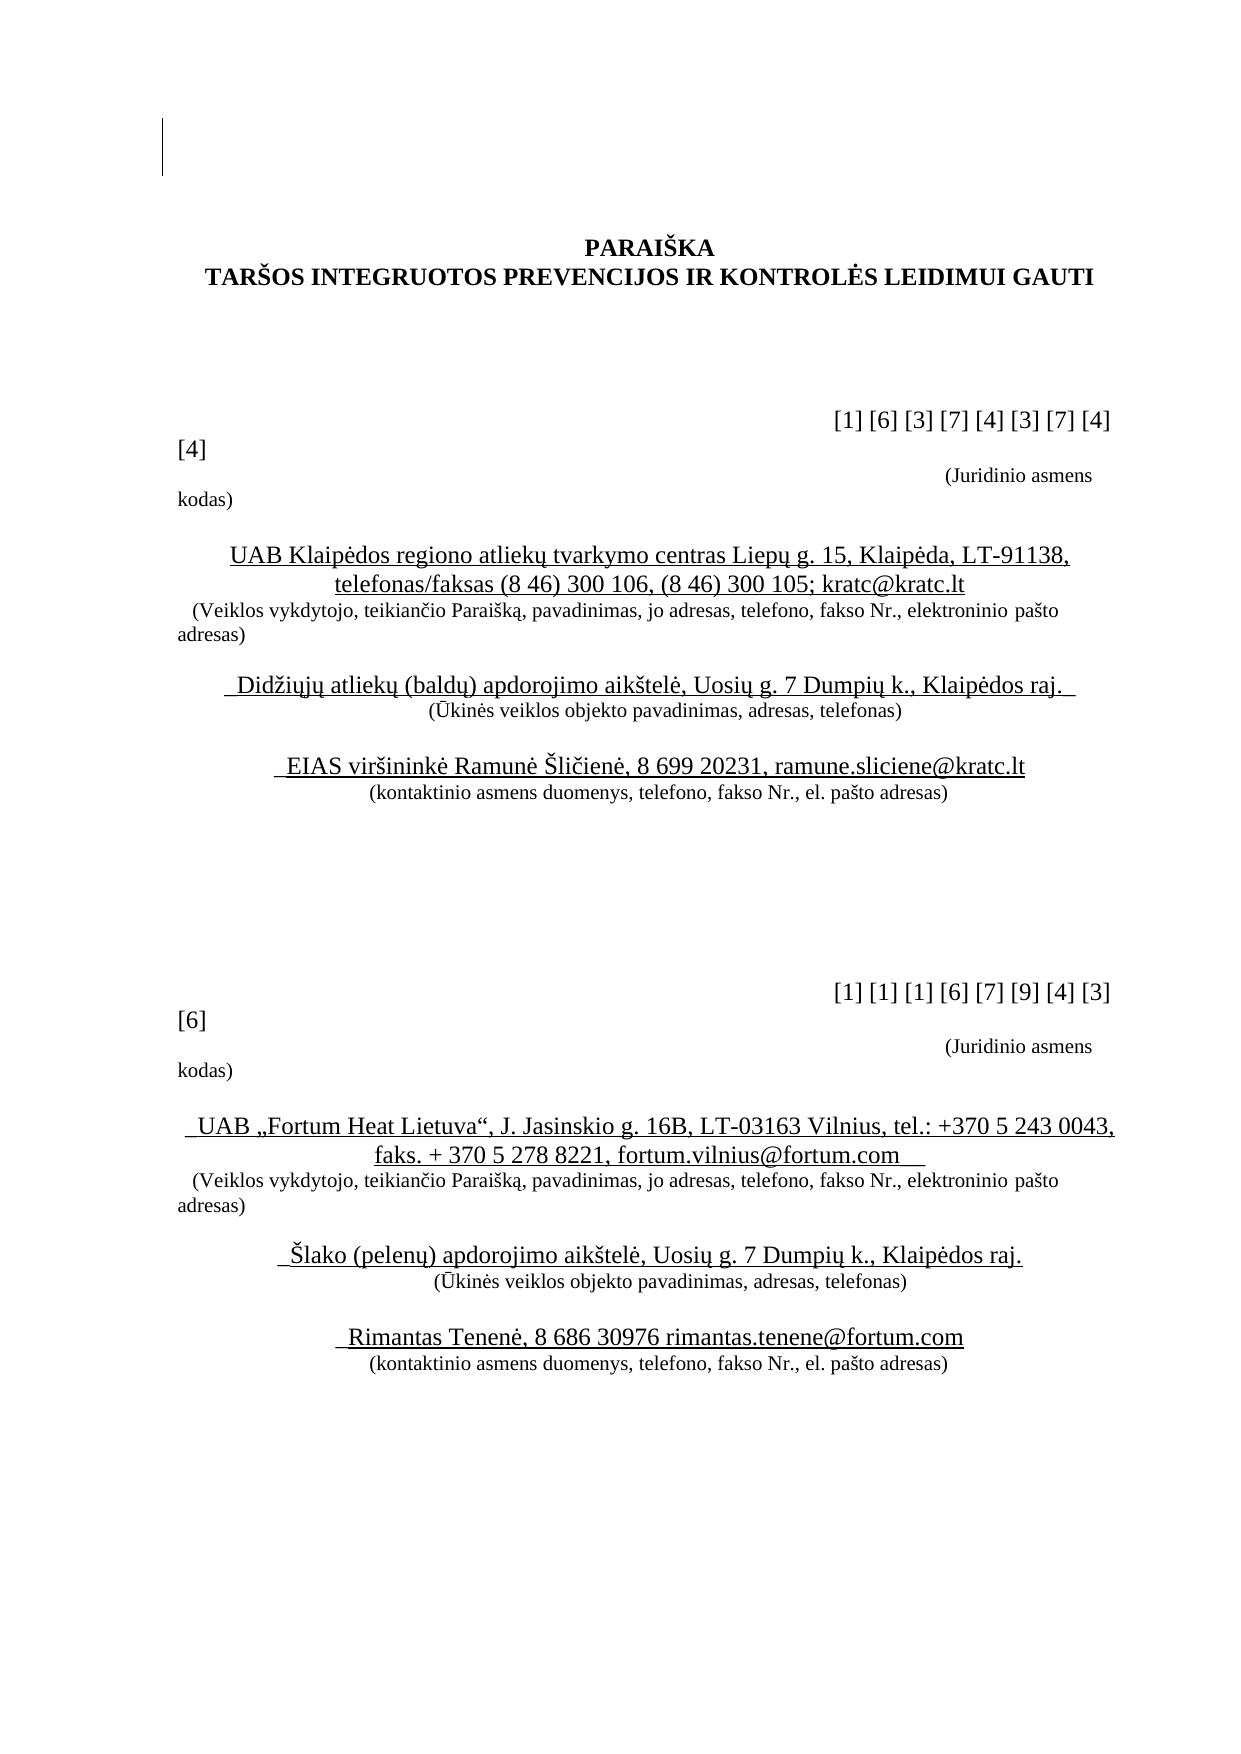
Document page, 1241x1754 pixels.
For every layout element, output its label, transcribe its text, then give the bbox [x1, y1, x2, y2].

text _EIAS viršininkė Ramunė Šličienė, 8 699 20231, ramune.sliciene@kratc.lt [177, 751, 1122, 780]
text [1] [1] [1] [6] [7] [9] [4] [3] [6] [177, 977, 1122, 1034]
text (Veiklos vykdytojo, teikiančio Paraišką, pavadinimas, jo adresas, telefono, fakso Nr., elektroninio pašto adresas) [177, 597, 1122, 646]
text TARŠOS INTEGRUOTOS PREVENCIJOS IR KONTROLĖS LEIDIMUI GAUTI [177, 262, 1122, 291]
text (kontaktinio asmens duomenys, telefono, fakso Nr., el. pašto adresas) [177, 1351, 1122, 1375]
text (kontaktinio asmens duomenys, telefono, fakso Nr., el. pašto adresas) [177, 780, 1122, 804]
text (Ūkinės veiklos objekto pavadinimas, adresas, telefonas) [177, 698, 1122, 722]
text [1] [6] [3] [7] [4] [3] [7] [4] [4] [177, 406, 1122, 463]
text (Juridinio asmens kodas) [177, 1034, 1122, 1082]
text (Juridinio asmens kodas) [177, 463, 1122, 511]
text _Šlako (pelenų) apdorojimo aikštelė, Uosių g. 7 Dumpių k., Klaipėdos raj. [177, 1241, 1122, 1269]
text (Veiklos vykdytojo, teikiančio Paraišką, pavadinimas, jo adresas, telefono, fakso Nr., elektroninio pašto adresas) [177, 1168, 1122, 1217]
text _UAB „Fortum Heat Lietuva“, J. Jasinskio g. 16B, LT-03163 Vilnius, tel.: +370 5 243 0043, faks. + 370 5 278 8221, fortum.vilnius@fortum.com__ [177, 1111, 1122, 1168]
text _Didžiųjų atliekų (baldų) apdorojimo aikštelė, Uosių g. 7 Dumpių k., Klaipėdos raj._ [177, 670, 1122, 698]
text UAB Klaipėdos regiono atliekų tvarkymo centras Liepų g. 15, Klaipėda, LT-91138, [177, 540, 1122, 569]
text _Rimantas Tenenė, 8 686 30976 rimantas.tenene@fortum.com [177, 1322, 1122, 1351]
text (Ūkinės veiklos objekto pavadinimas, adresas, telefonas) [177, 1269, 1122, 1293]
text PARAIŠKA [177, 233, 1122, 262]
text telefonas/faksas (8 46) 300 106, (8 46) 300 105; kratc@kratc.lt [177, 569, 1122, 597]
